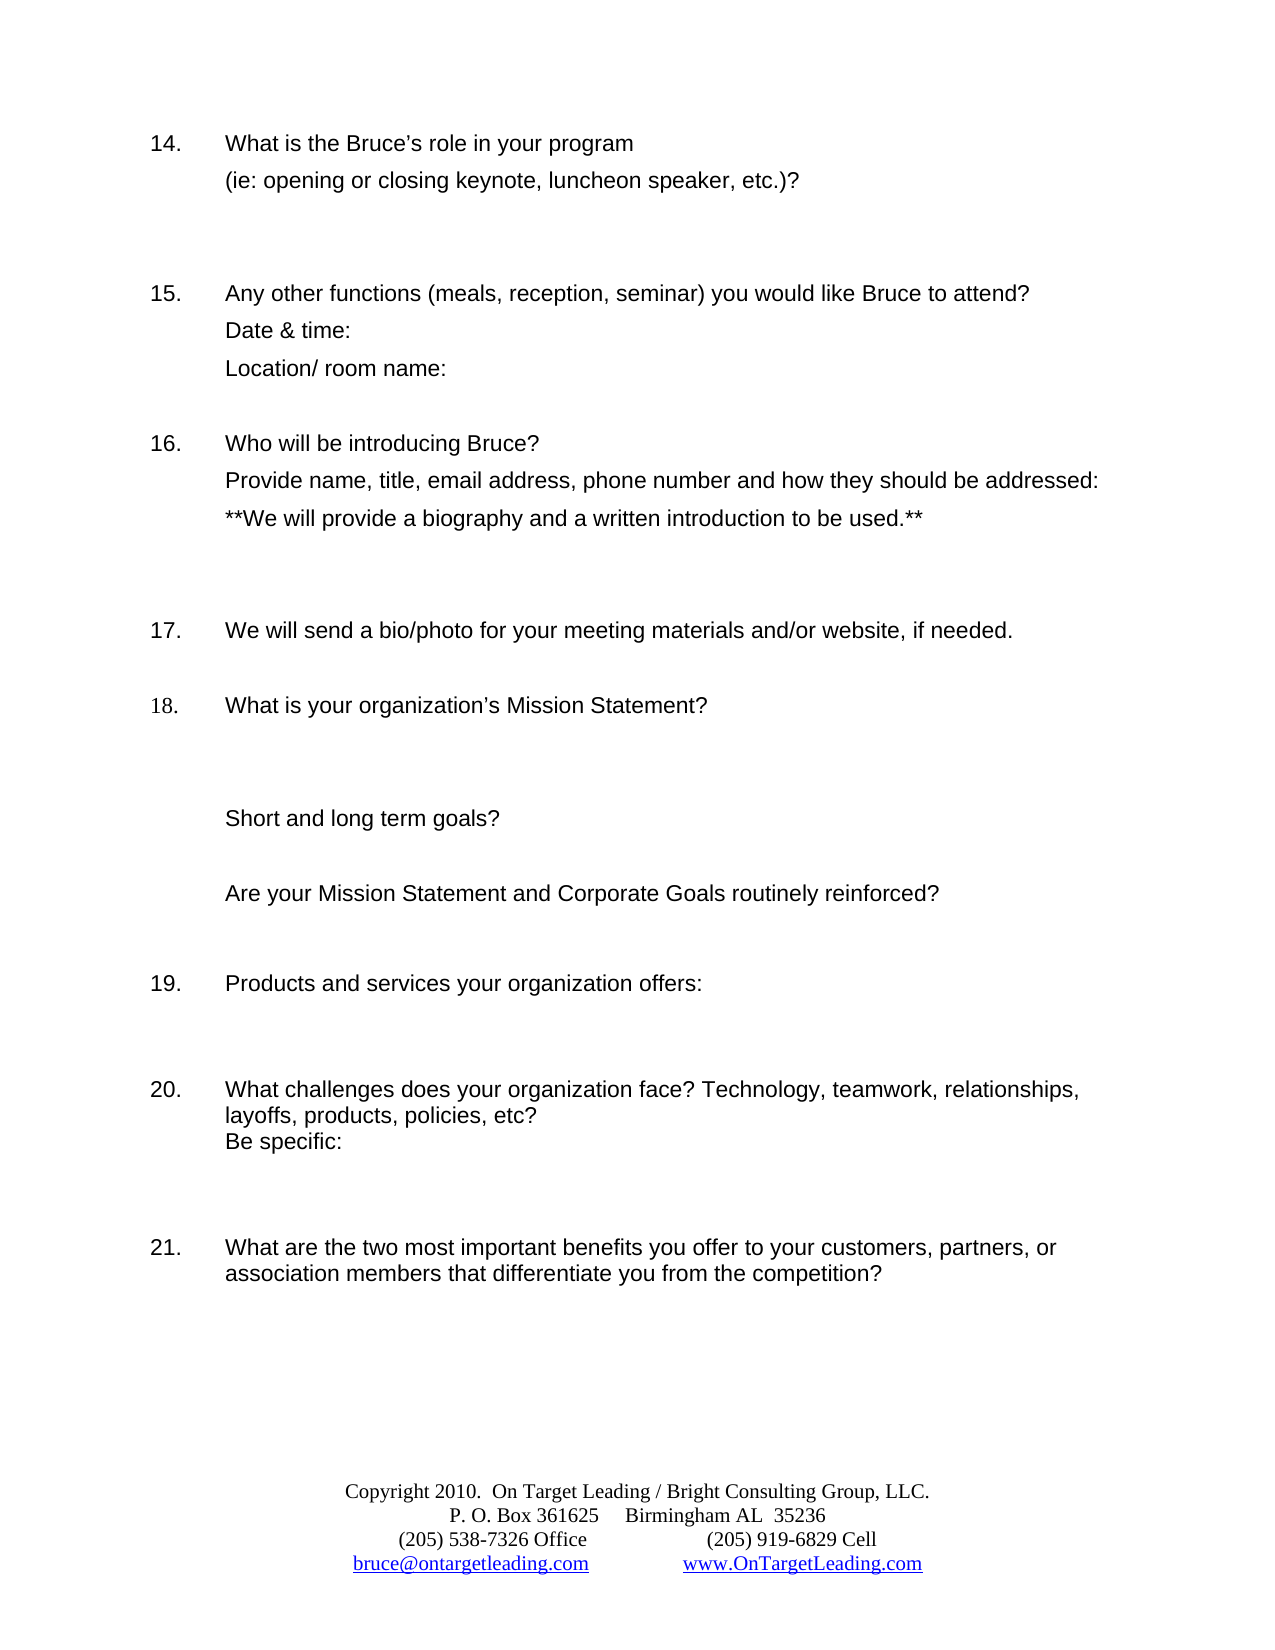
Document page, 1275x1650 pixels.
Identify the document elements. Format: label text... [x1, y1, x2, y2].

text 18. What is your organization’s Mission Statement? [150, 681, 1125, 719]
title 19. Products and services your organization offers: [150, 970, 1125, 996]
text (ie: opening or closing keynote, luncheon speaker, etc.)? [150, 156, 1125, 194]
title 20. What challenges does your organization face? Technology, teamwork, relationships, layoffs, products, policies, etc? [150, 1076, 1125, 1128]
text Are your Mission Statement and Corporate Goals routinely reinforced? [225, 869, 1125, 906]
text 14. What is the Bruce’s role in your program [150, 119, 1125, 156]
text Provide name, title, email address, phone number and how they should be addressed: [150, 456, 1125, 494]
text 17. We will send a bio/photo for your meeting materials and/or website, if needed. [150, 606, 1125, 681]
title 21. What are the two most important benefits you offer to your customers, partners, or association members that differentiate you from the competition? [150, 1234, 1125, 1286]
text Location/ room name: [150, 344, 1125, 381]
text 15. Any other functions (meals, reception, seminar) you would like Bruce to attend? [150, 269, 1125, 306]
title Be specific: [150, 1128, 1125, 1154]
text Short and long term goals? [225, 794, 1125, 831]
text **We will provide a biography and a written introduction to be used.** [150, 494, 1125, 531]
text 16. Who will be introducing Bruce? [150, 419, 1125, 456]
text Date & time: [150, 306, 1125, 344]
